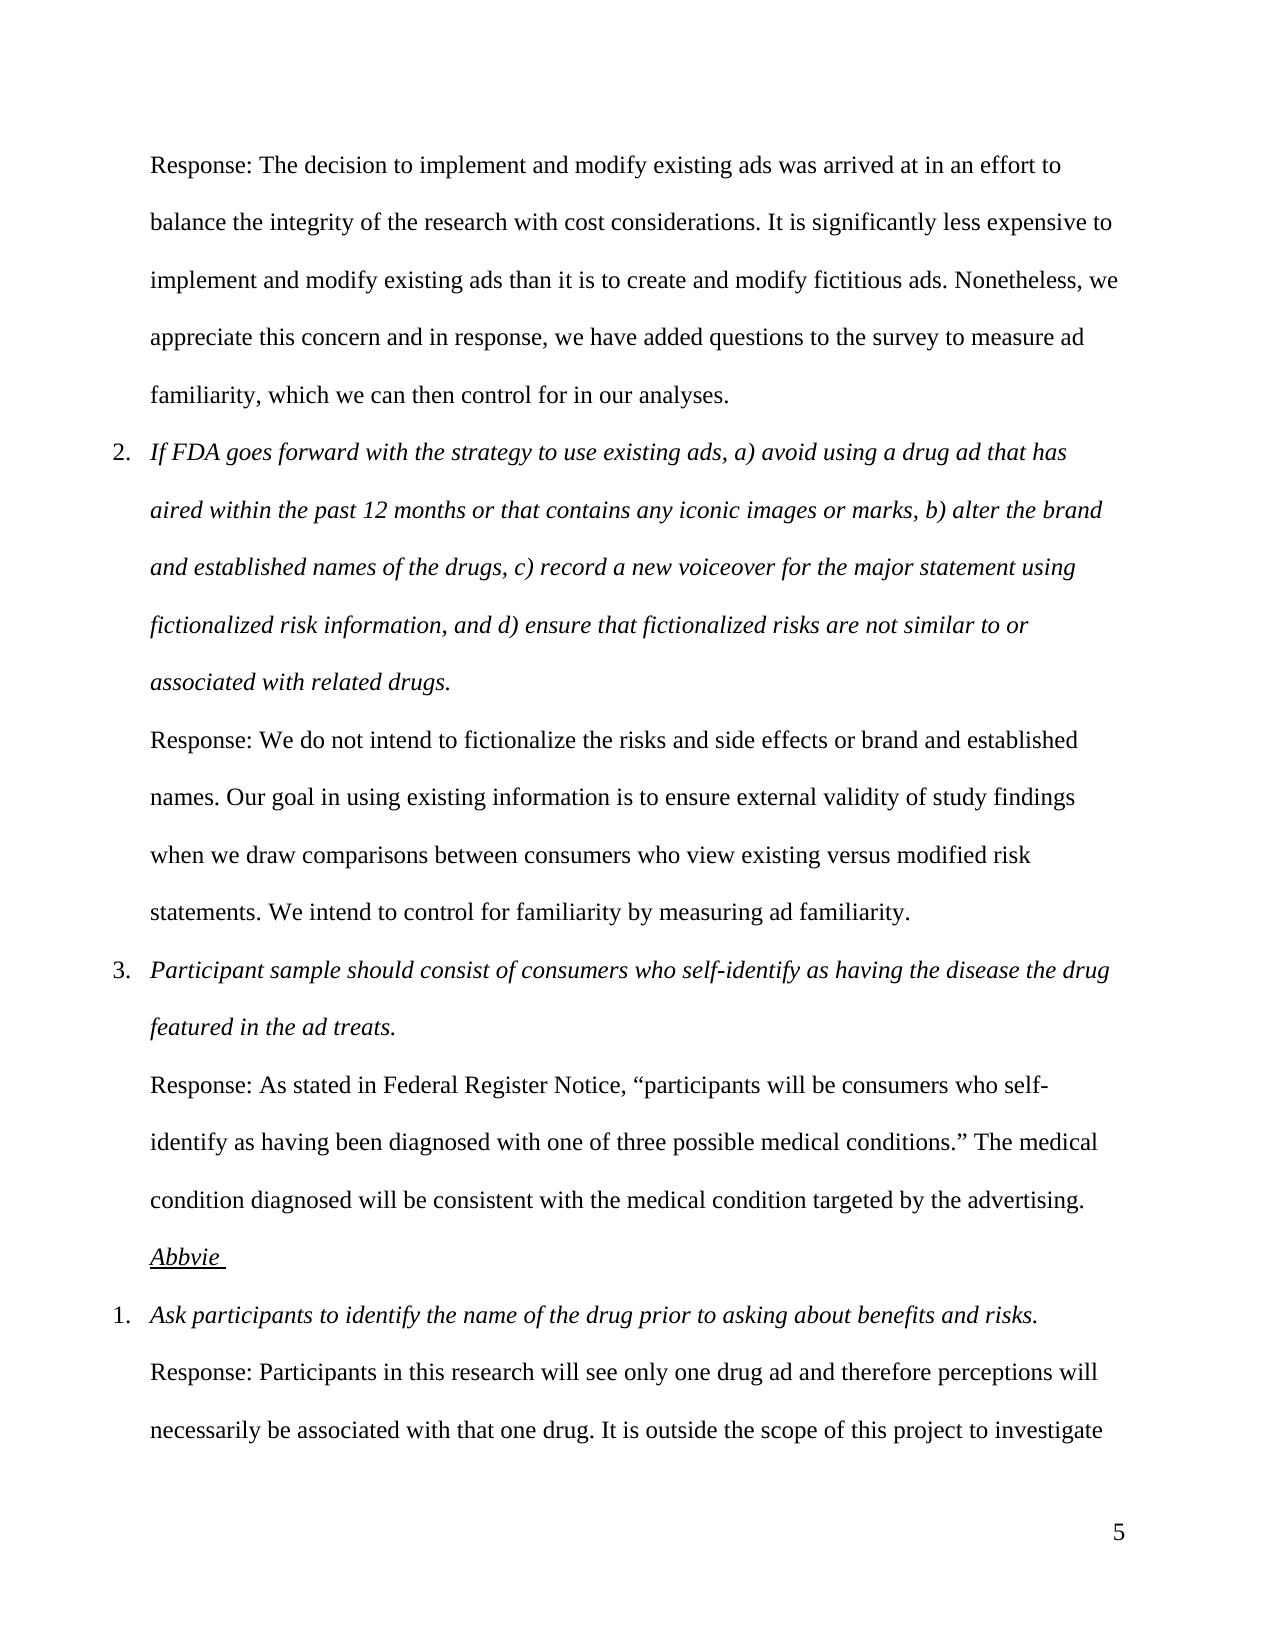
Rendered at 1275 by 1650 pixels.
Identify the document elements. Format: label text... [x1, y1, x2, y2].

list Response: As stated in Federal Register Notice, “participants will be consumers who self-identify as having been diagnosed with one of three possible medical conditions.” The medical condition diagnosed will be consistent with the medical condition targeted by the advertising. [150, 1070, 1125, 1214]
list Ask participants to identify the name of the drug prior to asking about benefits and risks. [112, 1300, 1125, 1329]
list If FDA goes forward with the strategy to use existing ads, a) avoid using a drug ad that has aired within the past 12 months or that contains any iconic images or marks, b) alter the brand and established names of the drugs, c) record a new voiceover for the major statement using fictionalized risk information, and d) ensure that fictionalized risks are not similar to or associated with related drugs. [112, 437, 1125, 696]
list Abbvie [150, 1242, 1125, 1271]
list Participant sample should consist of consumers who self-identify as having the disease the drug featured in the ad treats. [112, 955, 1125, 1041]
list Response: The decision to implement and modify existing ads was arrived at in an effort to balance the integrity of the research with cost considerations. It is significantly less expensive to implement and modify existing ads than it is to create and modify fictitious ads. Nonetheless, we appreciate this concern and in response, we have added questions to the survey to measure ad familiarity, which we can then control for in our analyses. [150, 150, 1125, 409]
list Response: We do not intend to fictionalize the risks and side effects or brand and established names. Our goal in using existing information is to ensure external validity of study findings when we draw comparisons between consumers who view existing versus modified risk statements. We intend to control for familiarity by measuring ad familiarity. [150, 725, 1125, 926]
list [150, 1357, 1125, 1444]
